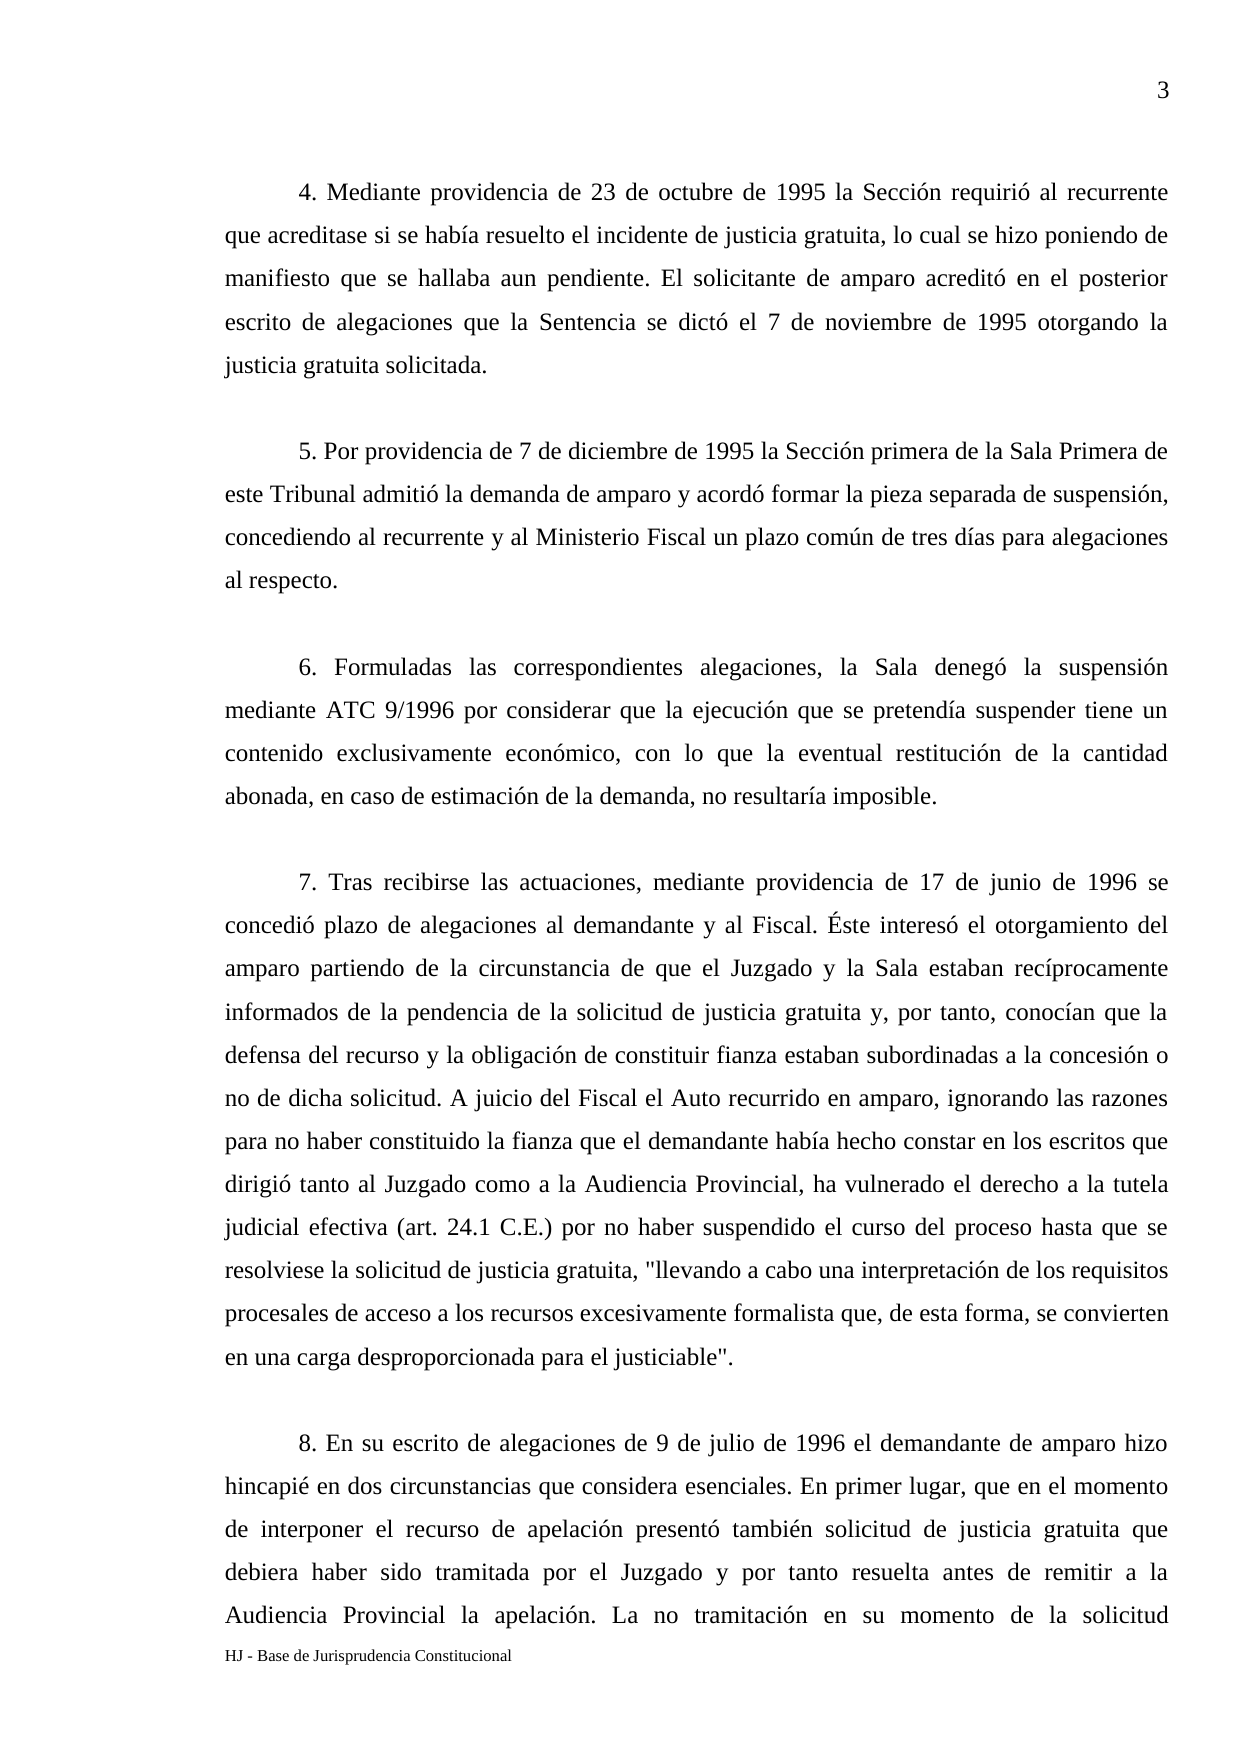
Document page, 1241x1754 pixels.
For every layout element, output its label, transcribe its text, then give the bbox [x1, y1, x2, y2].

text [224, 1428, 1169, 1629]
text 4. Mediante providencia de 23 de octubre de 1995 la Sección requirió al recurrente que acreditase si se había resuelto el incidente de justicia gratuita, lo cual se hizo poniendo de manifiesto que se hallaba aun pendiente. El solicitante de amparo acreditó en el posterior escrito de alegaciones que la Sentencia se dictó el 7 de noviembre de 1995 otorgando la justicia gratuita solicitada. [224, 177, 1169, 378]
text 7. Tras recibirse las actuaciones, mediante providencia de 17 de junio de 1996 se concedió plazo de alegaciones al demandante y al Fiscal. Éste interesó el otorgamiento del amparo partiendo de la circunstancia de que el Juzgado y la Sala estaban recíprocamente informados de la pendencia de la solicitud de justicia gratuita y, por tanto, conocían que la defensa del recurso y la obligación de constituir fianza estaban subordinadas a la concesión o no de dicha solicitud. A juicio del Fiscal el Auto recurrido en amparo, ignorando las razones para no haber constituido la fianza que el demandante había hecho constar en los escritos que dirigió tanto al Juzgado como a la Audiencia Provincial, ha vulnerado el derecho a la tutela judicial efectiva (art. 24.1 C.E.) por no haber suspendido el curso del proceso hasta que se resolviese la solicitud de justicia gratuita, "llevando a cabo una interpretación de los requisitos procesales de acceso a los recursos excesivamente formalista que, de esta forma, se convierten en una carga desproporcionada para el justiciable". [224, 867, 1169, 1370]
text 5. Por providencia de 7 de diciembre de 1995 la Sección primera de la Sala Primera de este Tribunal admitió la demanda de amparo y acordó formar la pieza separada de suspensión, concediendo al recurrente y al Ministerio Fiscal un plazo común de tres días para alegaciones al respecto. [224, 436, 1169, 594]
text 6. Formuladas las correspondientes alegaciones, la Sala denegó la suspensión mediante ATC 9/1996 por considerar que la ejecución que se pretendía suspender tiene un contenido exclusivamente económico, con lo que la eventual restitución de la cantidad abonada, en caso de estimación de la demanda, no resultaría imposible. [224, 652, 1169, 810]
